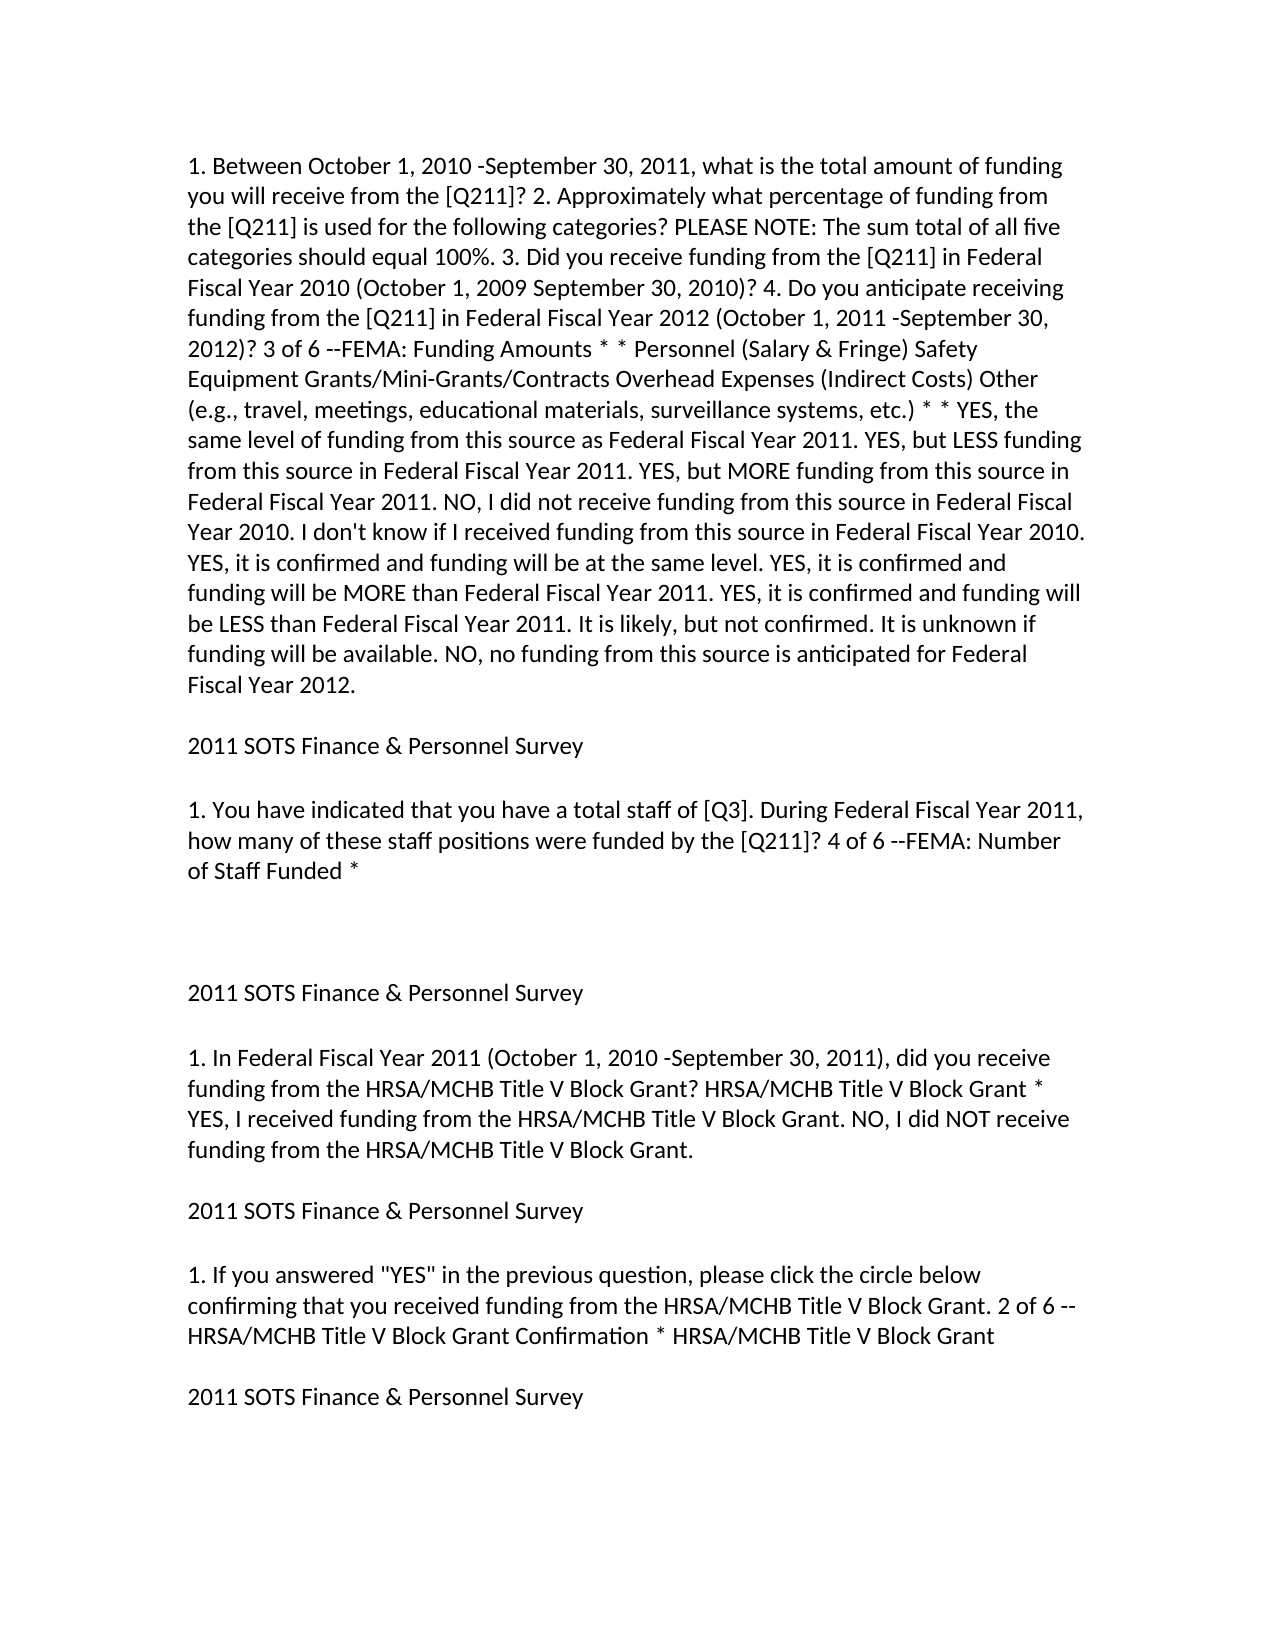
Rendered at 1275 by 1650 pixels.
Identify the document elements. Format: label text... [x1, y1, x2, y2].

text 2011 SOTS Finance & Personnel Survey [187, 1195, 1087, 1225]
text 1. If you answered "YES" in the previous question, please click the circle below confirming that you received funding from the HRSA/MCHB Title V Block Grant. 2 of 6 --HRSA/MCHB Title V Block Grant Confirmation * HRSA/MCHB Title V Block Grant [187, 1259, 1087, 1351]
text 2011 SOTS Finance & Personnel Survey [187, 730, 1087, 760]
text 2011 SOTS Finance & Personnel Survey [187, 978, 1087, 1008]
text 1. In Federal Fiscal Year 2011 (October 1, 2010 -September 30, 2011), did you receive funding from the HRSA/MCHB Title V Block Grant? HRSA/MCHB Title V Block Grant * YES, I received funding from the HRSA/MCHB Title V Block Grant. NO, I did NOT receive funding from the HRSA/MCHB Title V Block Grant. [187, 1042, 1087, 1164]
text 1. You have indicated that you have a total staff of [Q3]. During Federal Fiscal Year 2011, how many of these staff positions were funded by the [Q211]? 4 of 6 --FEMA: Number of Staff Funded * [187, 794, 1087, 886]
text 2011 SOTS Finance & Personnel Survey [187, 1381, 1087, 1412]
text 1. Between October 1, 2010 -September 30, 2011, what is the total amount of funding you will receive from the [Q211]? 2. Approximately what percentage of funding from the [Q211] is used for the following categories? PLEASE NOTE: The sum total of all five categories should equal 100%. 3. Did you receive funding from the [Q211] in Federal Fiscal Year 2010 (October 1, 2009 ­September 30, 2010)? 4. Do you anticipate receiving funding from the [Q211] in Federal Fiscal Year 2012 (October 1, 2011 -September 30, 2012)? 3 of 6 --FEMA: Funding Amounts * * Personnel (Salary & Fringe) Safety Equipment Grants/Mini-Grants/Contracts Overhead Expenses (Indirect Costs) Other (e.g., travel, meetings, educational materials, surveillance systems, etc.) * * YES, the same level of funding from this source as Federal Fiscal Year 2011. YES, but LESS funding from this source in Federal Fiscal Year 2011. YES, but MORE funding from this source in Federal Fiscal Year 2011. NO, I did not receive funding from this source in Federal Fiscal Year 2010. I don't know if I received funding from this source in Federal Fiscal Year 2010. YES, it is confirmed and funding will be at the same level. YES, it is confirmed and funding will be MORE than Federal Fiscal Year 2011. YES, it is confirmed and funding will be LESS than Federal Fiscal Year 2011. It is likely, but not confirmed. It is unknown if funding will be available. NO, no funding from this source is anticipated for Federal Fiscal Year 2012. [187, 150, 1087, 699]
